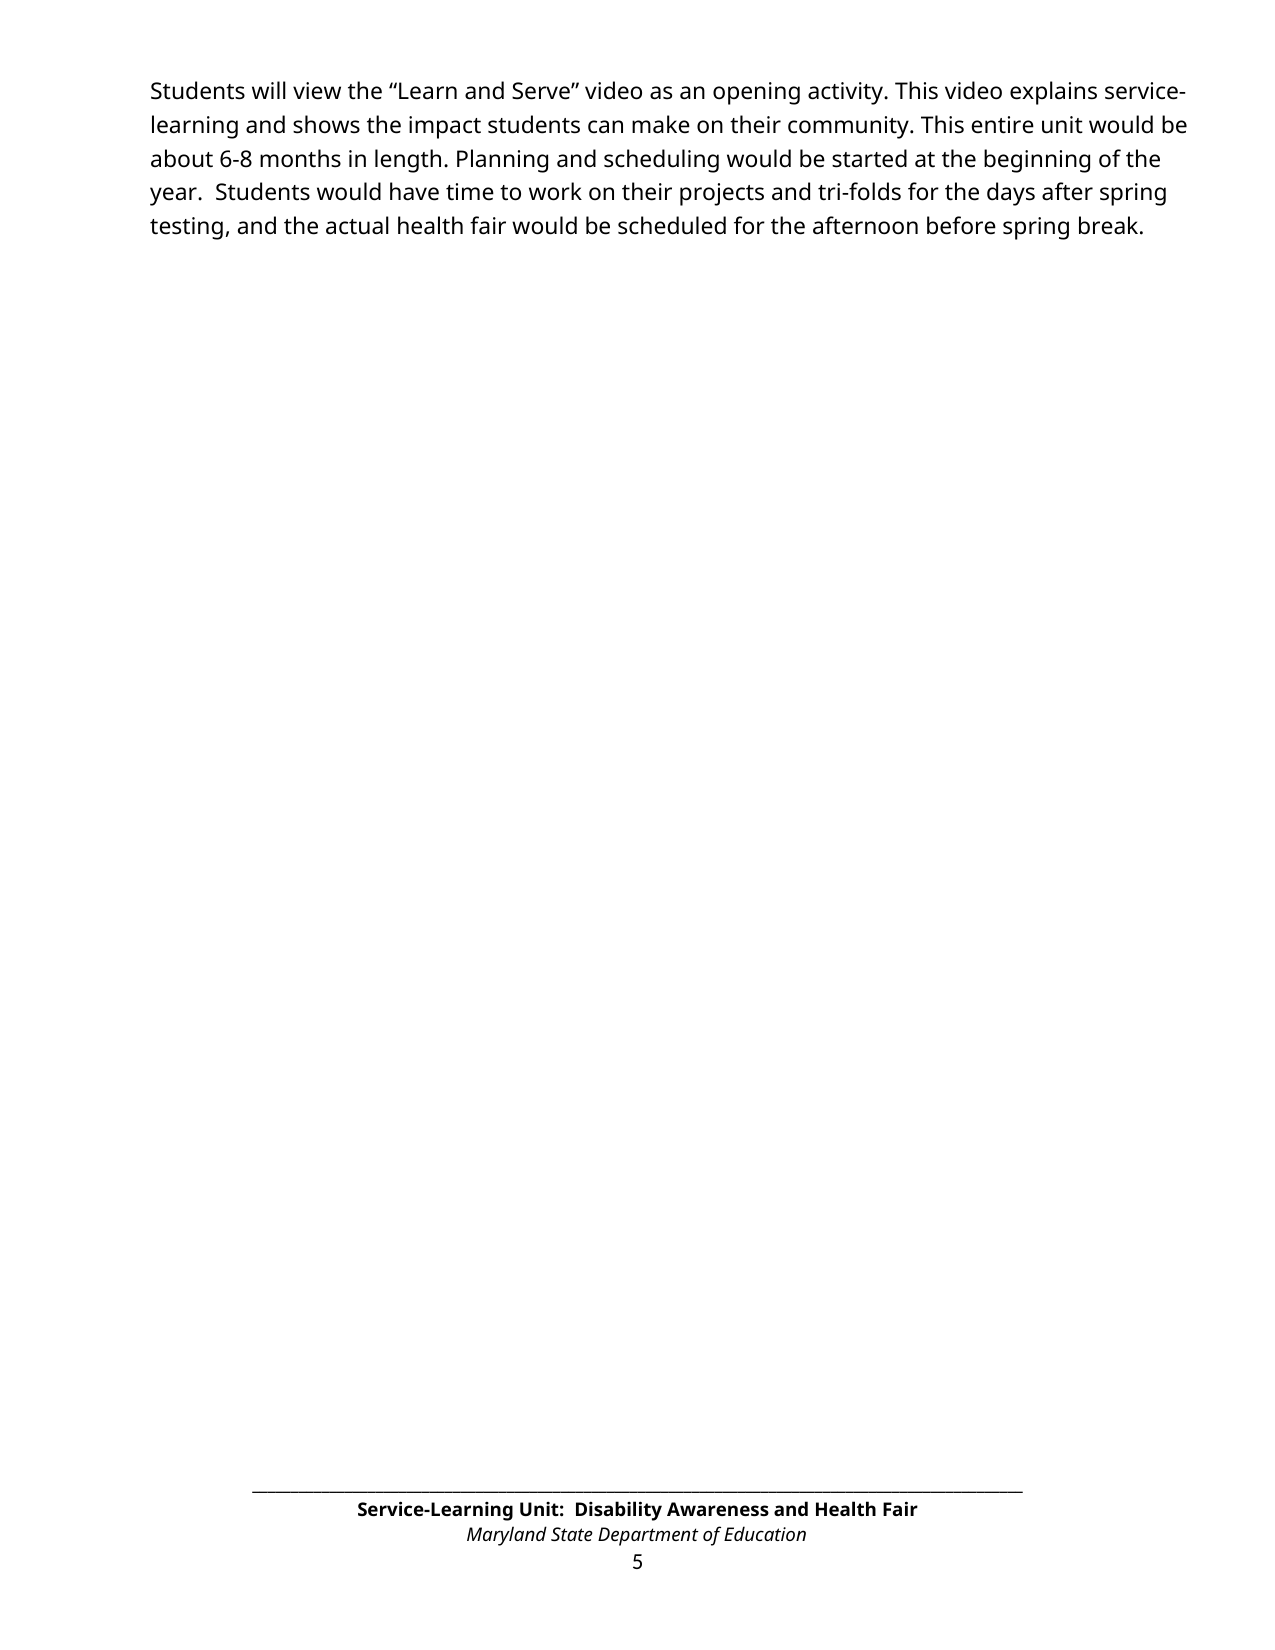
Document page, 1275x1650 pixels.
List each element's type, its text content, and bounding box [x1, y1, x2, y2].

list Students will view the “Learn and Serve” video as an opening activity. This video explains service-learning and shows the impact students can make on their community. This entire unit would be about 6-8 months in length. Planning and scheduling would be started at the beginning of the year. Students would have time to work on their projects and tri-folds for the days after spring testing, and the actual health fair would be scheduled for the afternoon before spring break. [150, 75, 1200, 241]
